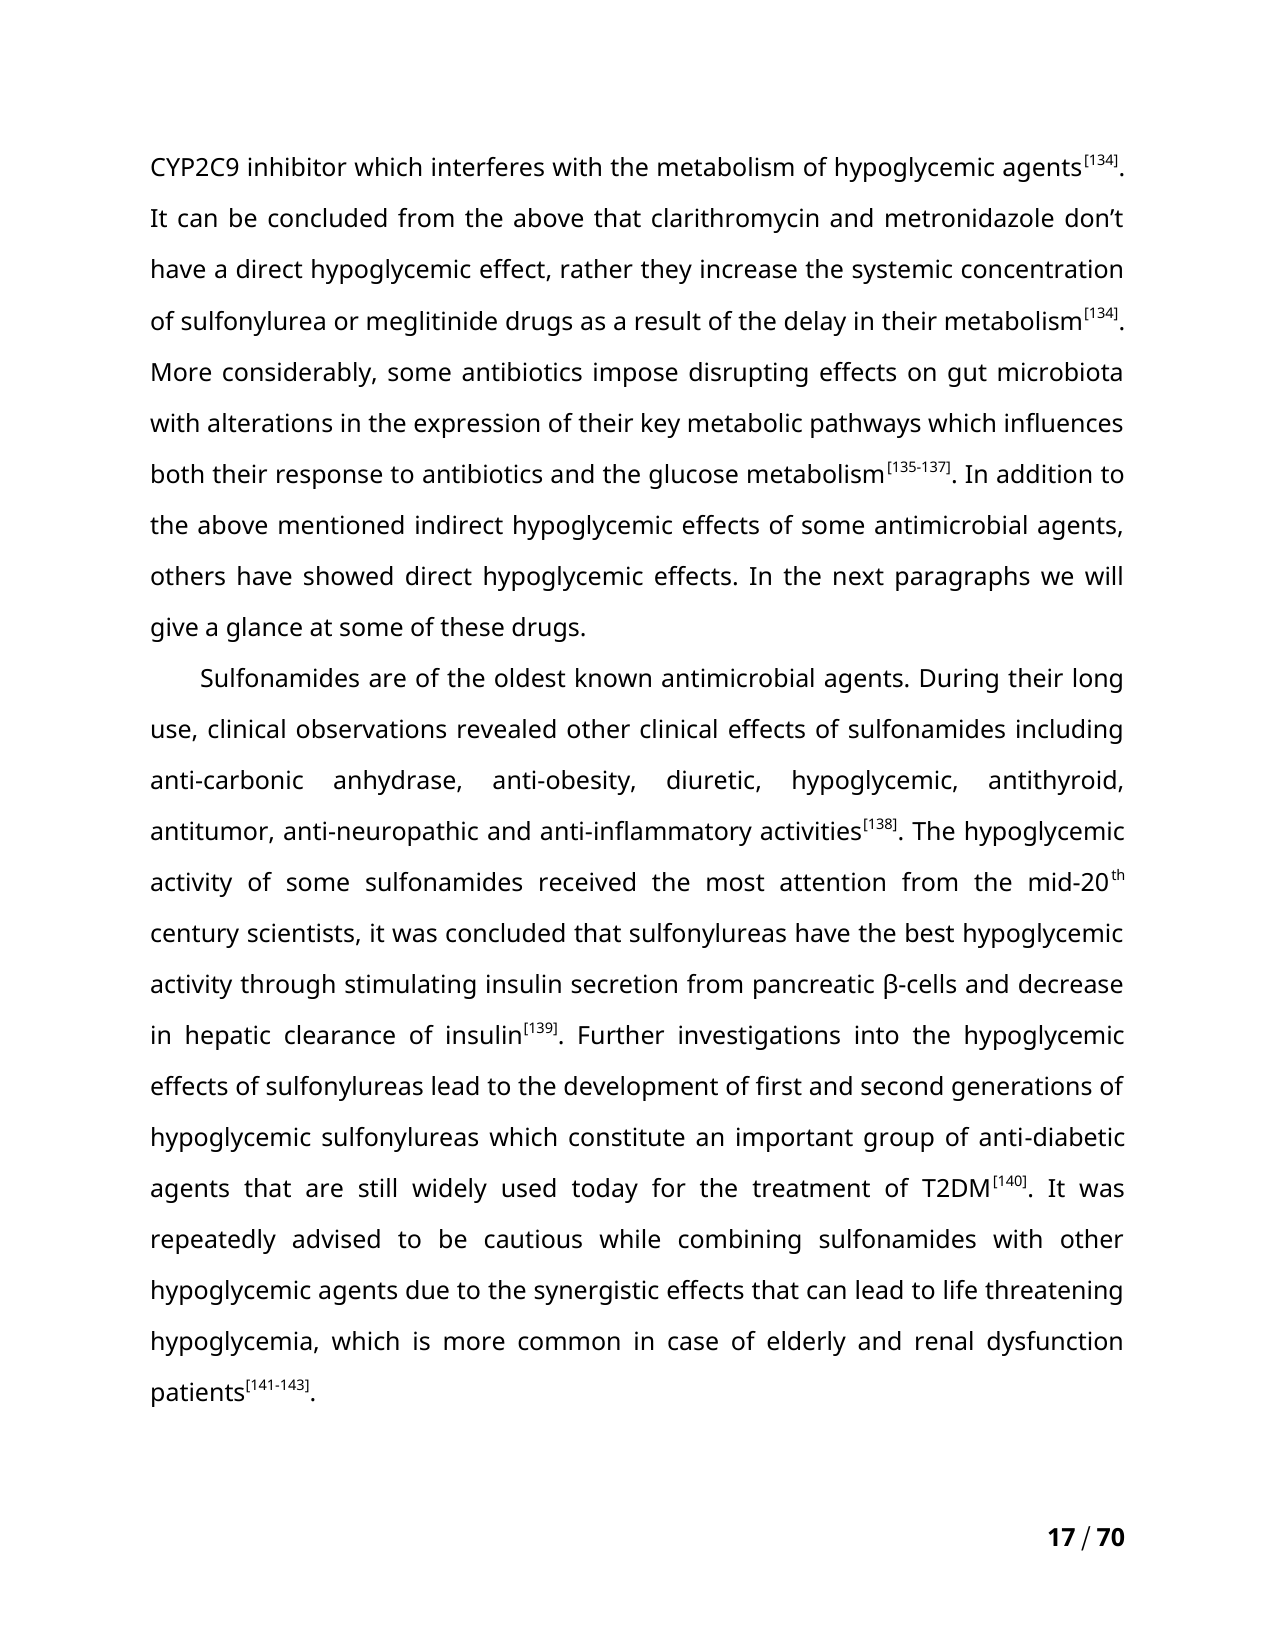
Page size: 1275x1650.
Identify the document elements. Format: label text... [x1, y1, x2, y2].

text Sulfonamides are of the oldest known antimicrobial agents. During their long use, clinical observations revealed other clinical effects of sulfonamides including anti-carbonic anhydrase, anti-obesity, diuretic, hypoglycemic, antithyroid, antitumor, anti-neuropathic and anti-inflammatory activities[138]. The hypoglycemic activity of some sulfonamides received the most attention from the mid-20th century scientists, it was concluded that sulfonylureas have the best hypoglycemic activity through stimulating insulin secretion from pancreatic β-cells and decrease in hepatic clearance of insulin[139]. Further investigations into the hypoglycemic effects of sulfonylureas lead to the development of first and second generations of hypoglycemic sulfonylureas which constitute an important group of anti-diabetic agents that are still widely used today for the treatment of T2DM[140]. It was repeatedly advised to be cautious while combining sulfonamides with other hypoglycemic agents due to the synergistic effects that can lead to life threatening hypoglycemia, which is more common in case of elderly and renal dysfunction patients[141-143]. [150, 660, 1125, 1409]
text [150, 150, 1125, 643]
